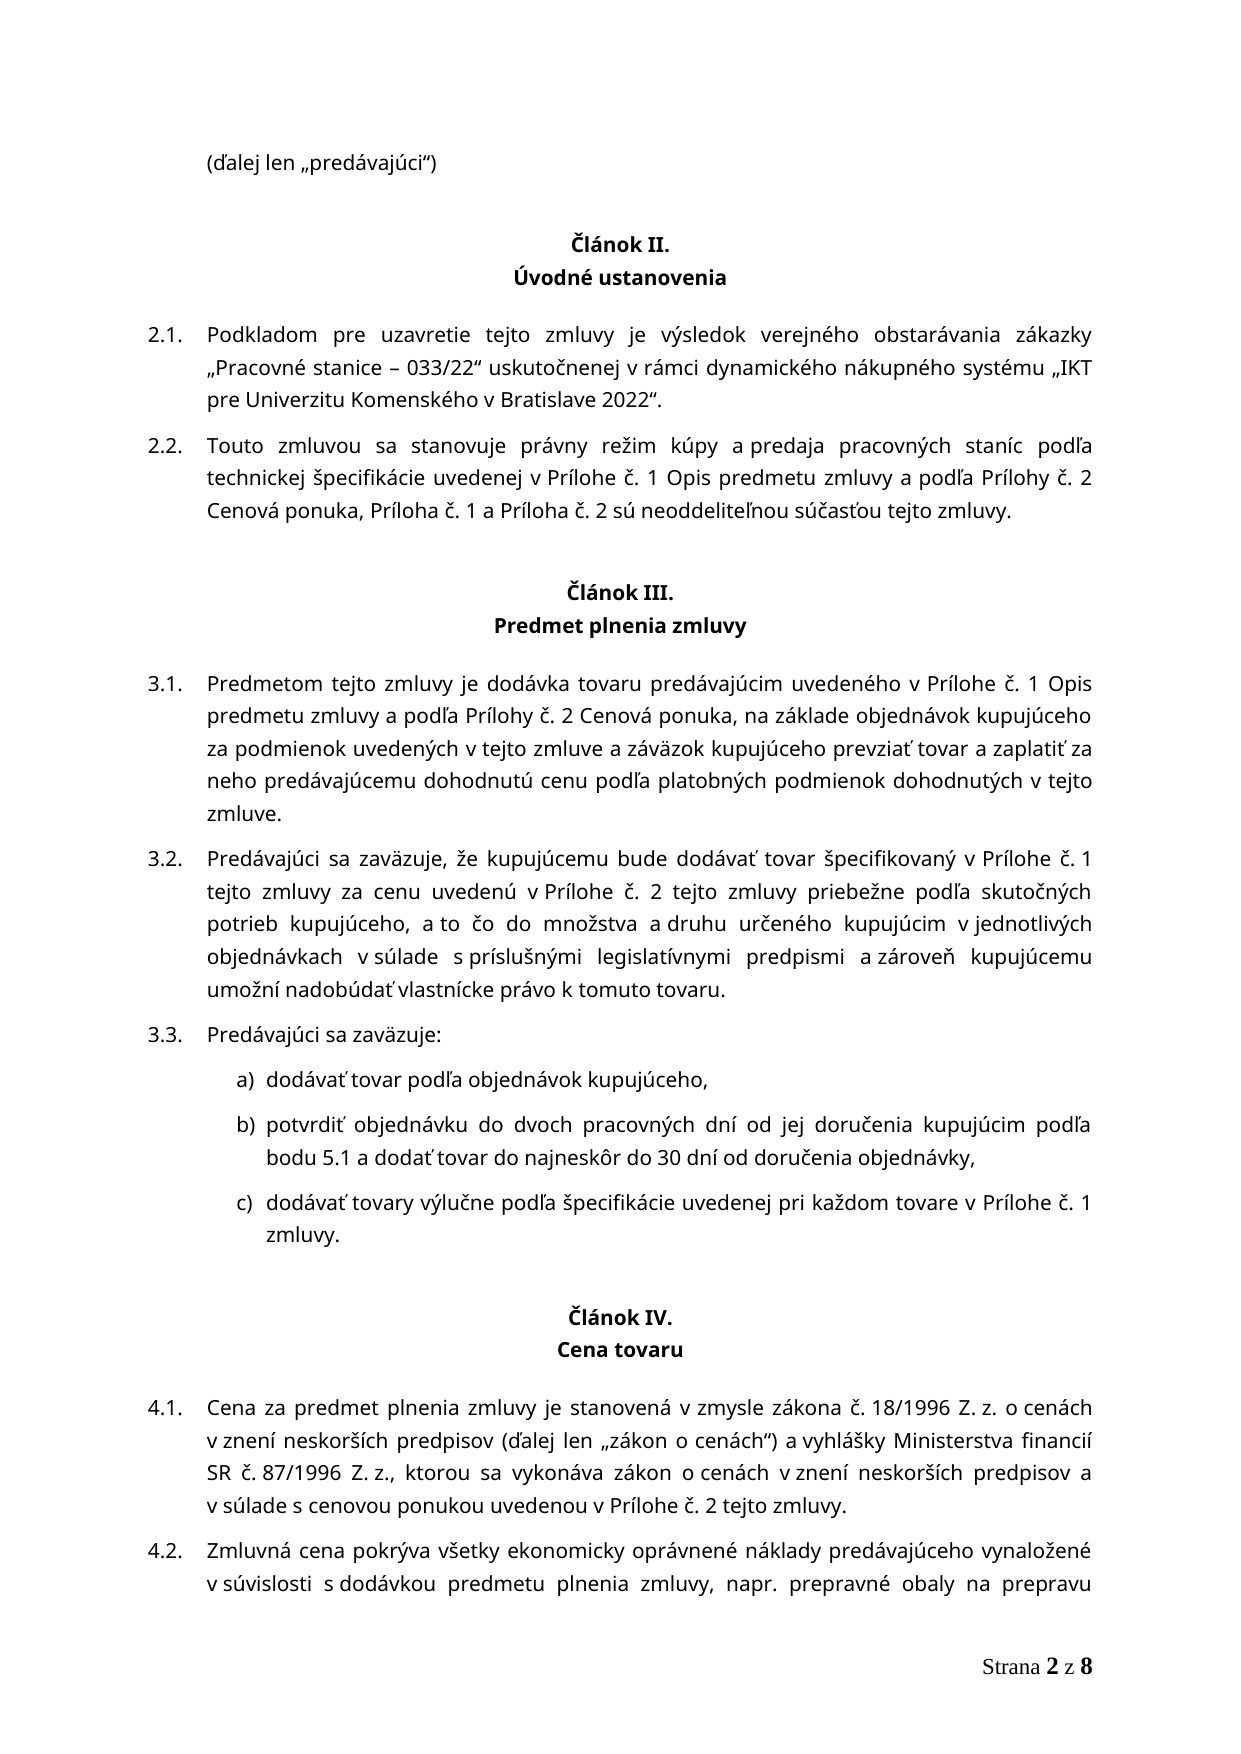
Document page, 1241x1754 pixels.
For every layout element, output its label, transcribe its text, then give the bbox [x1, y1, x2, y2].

list potvrdiť objednávku do dvoch pracovných dní od jej doručenia kupujúcim podľa bodu 5.1 a dodať tovar do najneskôr do 30 dní od doručenia objednávky, [236, 1110, 1093, 1171]
list Touto zmluvou sa stanovuje právny režim kúpy a predaja pracovných staníc podľa technickej špecifikácie uvedenej v Prílohe č. 1 Opis predmetu zmluvy a podľa Prílohy č. 2 Cenová ponuka, Príloha č. 1 a Príloha č. 2 sú neoddeliteľnou súčasťou tejto zmluvy. [148, 431, 1093, 524]
list (ďalej len „predávajúci“) [207, 148, 1093, 176]
list Predmetom tejto zmluvy je dodávka tovaru predávajúcim uvedeného v Prílohe č. 1 Opis predmetu zmluvy a podľa Prílohy č. 2 Cenová ponuka, na základe objednávok kupujúceho za podmienok uvedených v tejto zmluve a záväzok kupujúceho prevziať tovar a zaplatiť za neho predávajúcemu dohodnutú cenu podľa platobných podmienok dohodnutých v tejto zmluve. [148, 669, 1093, 828]
list Predávajúci sa zaväzuje, že kupujúcemu bude dodávať tovar špecifikovaný v Prílohe č. 1 tejto zmluvy za cenu uvedenú v Prílohe č. 2 tejto zmluvy priebežne podľa skutočných potrieb kupujúceho, a to čo do množstva a druhu určeného kupujúcim v jednotlivých objednávkach v súlade s príslušnými legislatívnymi predpismi a zároveň kupujúcemu umožní nadobúdať vlastnícke právo k tomuto tovaru. [148, 844, 1093, 1003]
list Podkladom pre uzavretie tejto zmluvy je výsledok verejného obstarávania zákazky „Pracovné stanice – 033/22“ uskutočnenej v rámci dynamického nákupného systému „IKT pre Univerzitu Komenského v Bratislave 2022“. [148, 320, 1093, 414]
list dodávať tovar podľa objednávok kupujúceho, [236, 1065, 1093, 1093]
list dodávať tovary výlučne podľa špecifikácie uvedenej pri každom tovare v Prílohe č. 1 zmluvy. [236, 1188, 1093, 1249]
subtitle Článok IV. Cena tovaru [148, 1303, 1093, 1364]
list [148, 1536, 1093, 1597]
list Predávajúci sa zaväzuje: [148, 1020, 1093, 1048]
list Cena za predmet plnenia zmluvy je stanovená v zmysle zákona č. 18/1996 Z. z. o cenách v znení neskorších predpisov (ďalej len „zákon o cenách“) a vyhlášky Ministerstva financií SR č. 87/1996 Z. z., ktorou sa vykonáva zákon o cenách v znení neskorších predpisov a v súlade s cenovou ponukou uvedenou v Prílohe č. 2 tejto zmluvy. [148, 1393, 1093, 1519]
subtitle Článok II. Úvodné ustanovenia [148, 230, 1093, 291]
subtitle Článok III. Predmet plnenia zmluvy [148, 578, 1093, 639]
